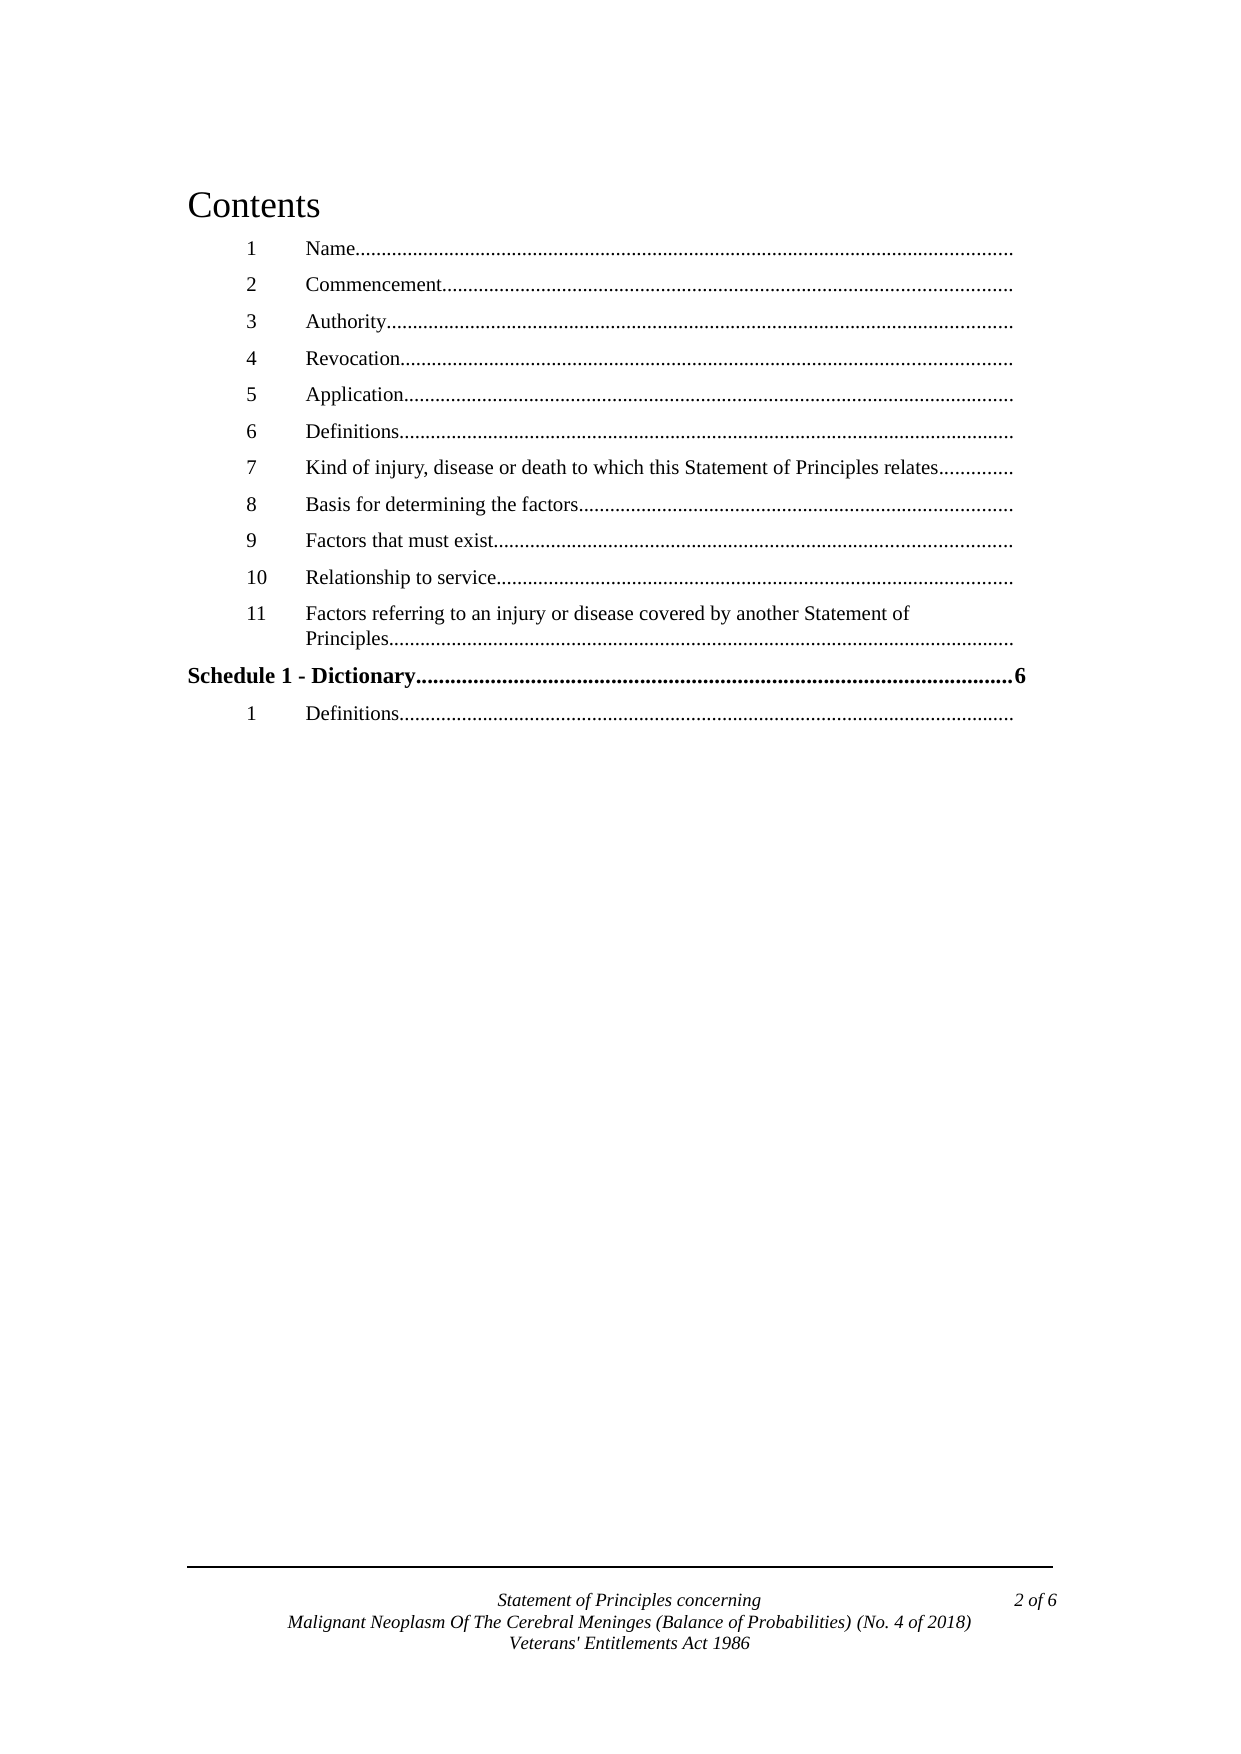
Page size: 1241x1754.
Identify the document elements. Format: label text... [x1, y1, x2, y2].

text 10 Relationship to service 5 [246, 565, 994, 589]
text 4 Revocation 3 [246, 345, 994, 369]
text 2 Commencement 3 [246, 272, 994, 296]
text 1 Definitions 6 [246, 701, 994, 725]
text 6 Definitions 3 [246, 418, 994, 443]
text 5 Application 3 [246, 382, 994, 406]
text 7 Kind of injury, disease or death to which this Statement of Principles relates 3 [246, 455, 994, 479]
text 11 Factors referring to an injury or disease covered by another Statement of Principles 5 [246, 601, 994, 649]
text Schedule 1 - Dictionary 6 [187, 662, 1053, 688]
text 9 Factors that must exist 4 [246, 528, 994, 552]
text 3 Authority 3 [246, 309, 994, 333]
text 1 Name 3 [246, 236, 994, 260]
text 8 Basis for determining the factors 4 [246, 492, 994, 516]
text Contents [187, 192, 1053, 223]
